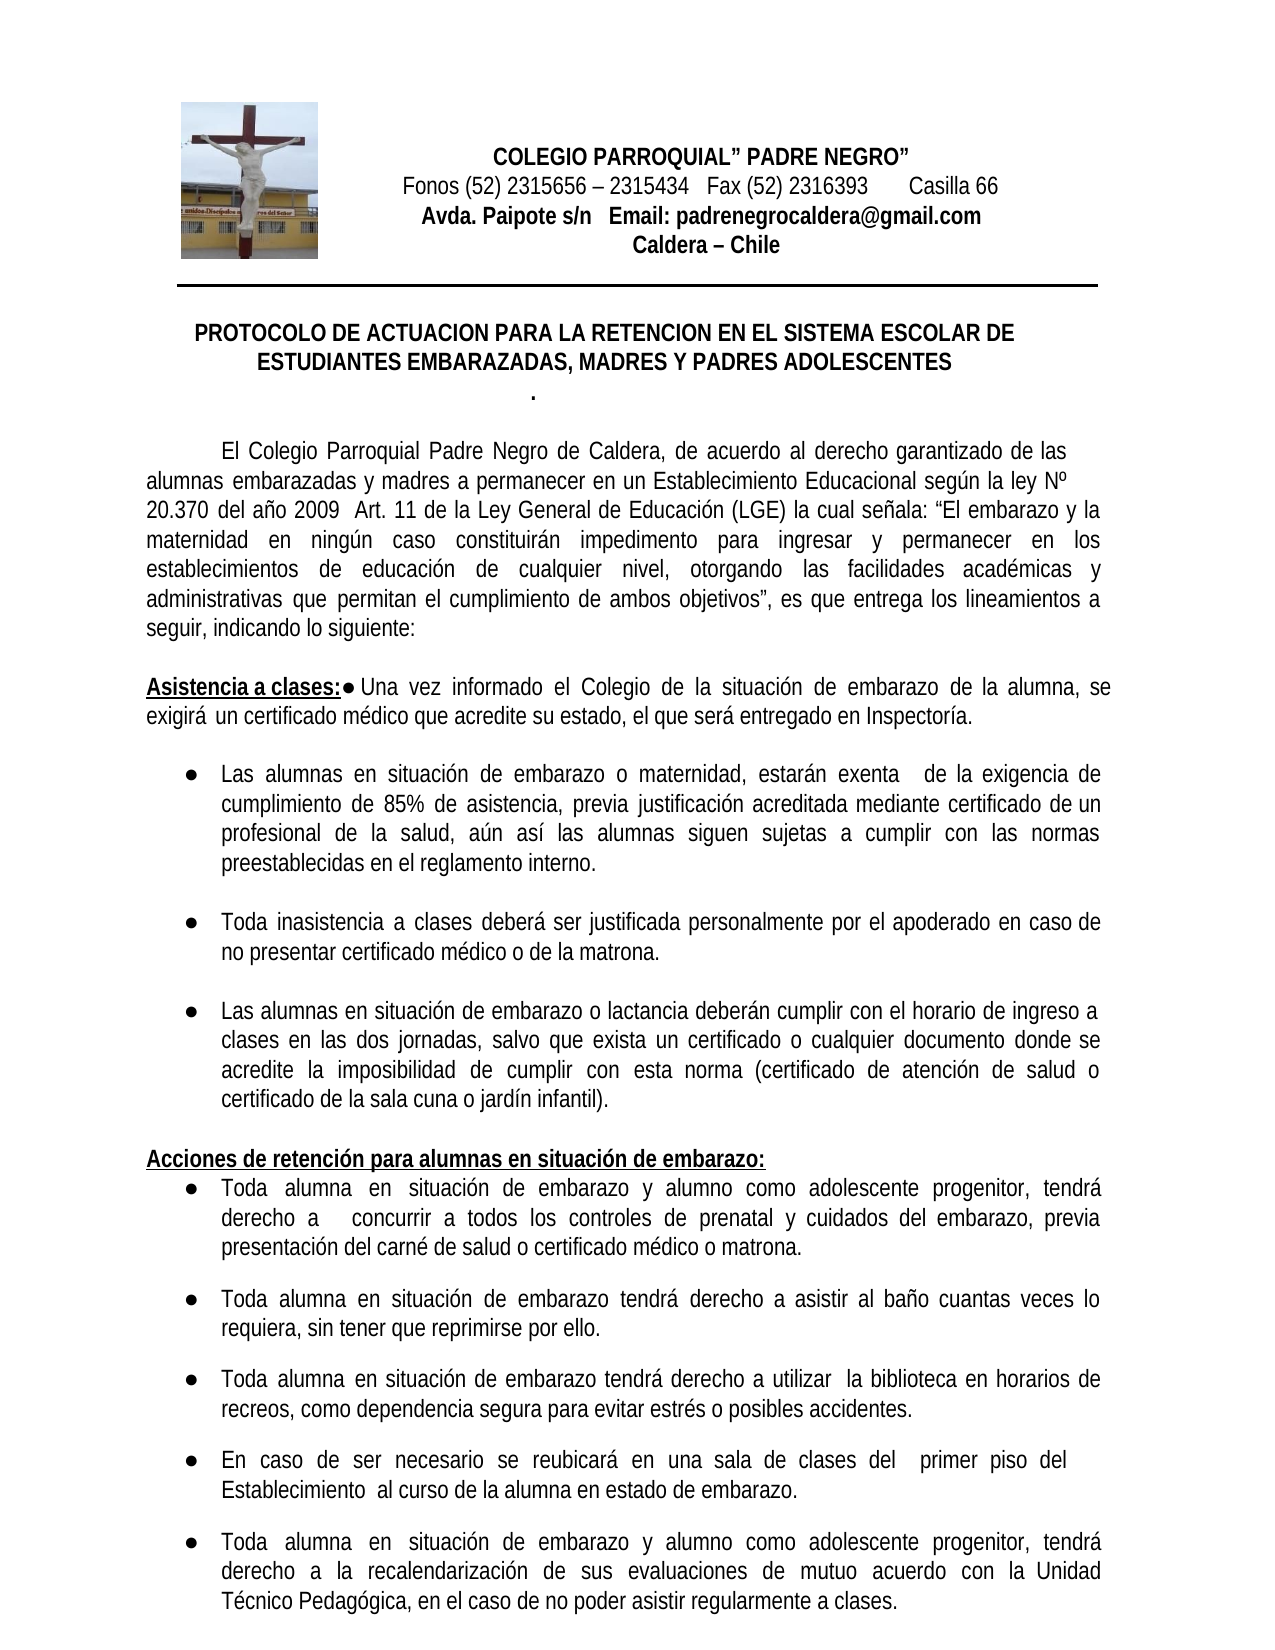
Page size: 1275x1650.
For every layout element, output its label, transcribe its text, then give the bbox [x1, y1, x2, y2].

text Establecimiento al curso de la alumna en estado de embarazo. [221, 1475, 1108, 1504]
text 20.370 del año 2009 Art. 11 de la Ley General de Educación (LGE) la cual señala: “El embarazo y la maternidad en ningún caso constituirán impedimento para ingresar y permanecer en los establecimientos de educación de cualquier nivel, otorgando las facilidades académicas y administrativas que permitan el cumplimiento de ambos objetivos”, es que entrega los lineamientos a seguir, indicando lo siguiente: [146, 495, 1102, 642]
text Caldera – Chile [613, 230, 800, 259]
text ● Toda alumna en situación de embarazo tendrá derecho a asistir al baño cuantas veces lo requiera, sin tener que reprimirse por ello. [183, 1283, 1101, 1342]
text Acciones de retención para alumnas en situación de embarazo: [146, 1143, 1108, 1172]
text PROTOCOLO DE ACTUACION PARA LA RETENCION EN EL SISTEMA ESCOLAR DE ESTUDIANTES EMBARAZADAS, MADRES Y PADRES ADOLESCENTES [194, 318, 1051, 376]
text ● Las alumnas en situación de embarazo o lactancia deberán cumplir con el horario de ingreso a clases en las dos jornadas, salvo que exista un certificado o cualquier documento donde se acredite la imposibilidad de cumplir con esta norma (certificado de atención de salud o certificado de la sala cuna o jardín infantil). [183, 996, 1101, 1113]
text . [511, 377, 556, 406]
text ● Toda inasistencia a clases deberá ser justificada personalmente por el apoderado en caso de no presentar certificado médico o de la matrona. [183, 907, 1102, 965]
text ● Las alumnas en situación de embarazo o maternidad, estarán exenta de la exigencia de cumplimiento de 85% de asistencia, previa justificación acreditada mediante certificado de un profesional de la salud, aún así las alumnas siguen sujetas a cumplir con las normas preestablecidas en el reglamento interno. [183, 759, 1101, 877]
text ● Toda alumna en situación de embarazo y alumno como adolescente progenitor, tendrá derecho a concurrir a todos los controles de prenatal y cuidados del embarazo, previa presentación del carné de salud o certificado médico o matrona. [183, 1173, 1101, 1261]
text COLEGIO PARROQUIAL” PADRE NEGRO” [473, 142, 929, 170]
text ● Toda alumna en situación de embarazo y alumno como adolescente progenitor, tendrá derecho a la recalendarización de sus evaluaciones de mutuo acuerdo con la Unidad Técnico Pedagógica, en el caso de no poder asistir regularmente a clases. [183, 1527, 1101, 1614]
text Asistencia a clases:● Una vez informado el Colegio de la situación de embarazo de la alumna, se exigirá un certificado médico que acredite su estado, el que será entregado en Inspectoría. [146, 672, 1112, 730]
text Fonos (52) 2315656 – 2315434 Fax (52) 2316393 Casilla 66 [383, 171, 1018, 200]
text El Colegio Parroquial Padre Negro de Caldera, de acuerdo al derecho garantizado de las alumnas embarazadas y madres a permanecer en un Establecimiento Educacional según la ley Nº [146, 436, 1101, 494]
text ● Toda alumna en situación de embarazo tendrá derecho a utilizar la biblioteca en horarios de recreos, como dependencia segura para evitar estrés o posibles accidentes. [183, 1364, 1102, 1423]
text Avda. Paipote s/n Email: padrenegrocaldera@gmail.com [401, 201, 1002, 229]
text ● En caso de ser necesario se reubicará en una sala de clases del primer piso del [183, 1445, 1108, 1474]
picture [181, 102, 318, 259]
